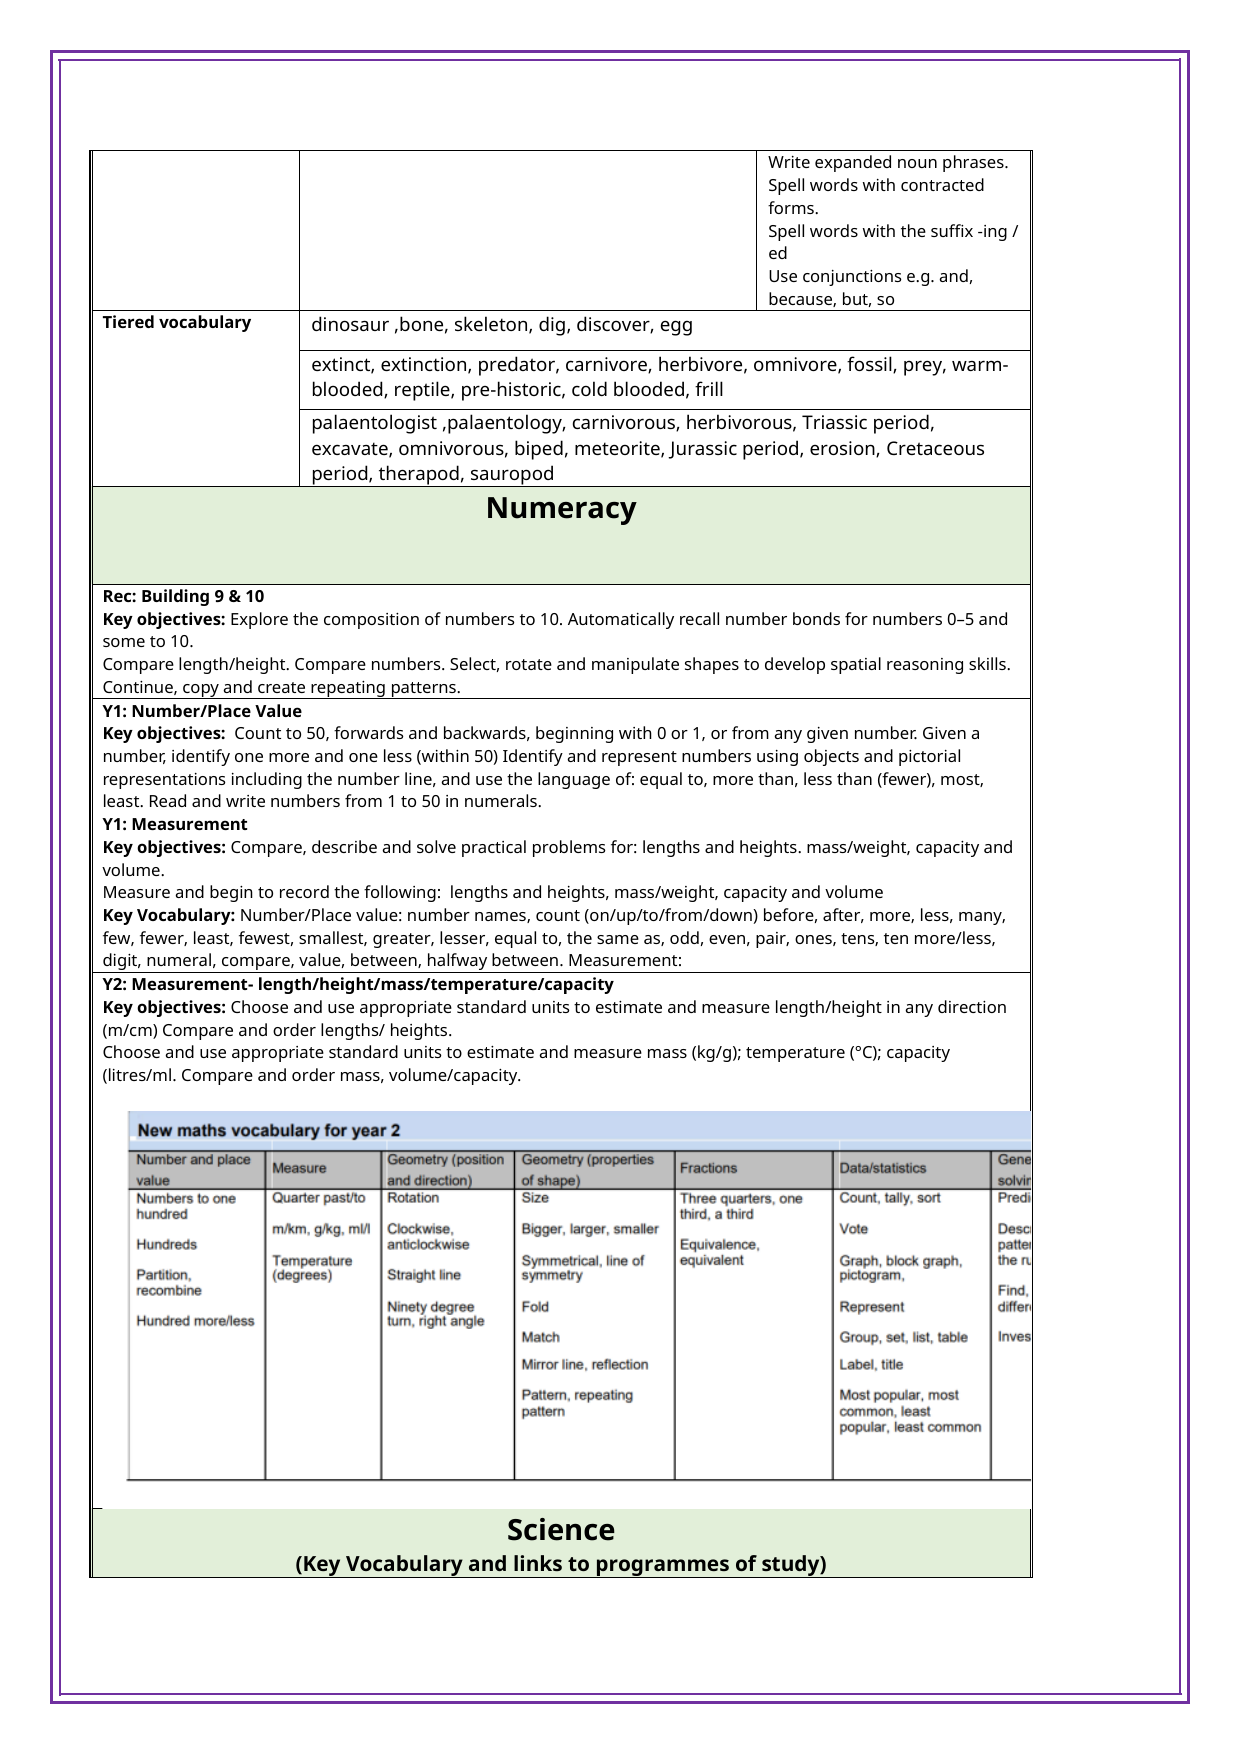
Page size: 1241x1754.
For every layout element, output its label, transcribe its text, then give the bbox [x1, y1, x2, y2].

table_cell Science (Key Vocabulary and links to programmes of study) Rec ELG: The Natural World [93, 1509, 1030, 1577]
table_cell extinct, extinction, predator, carnivore, herbivore, omnivore, fossil, prey, warm-blooded, reptile, pre-historic, cold blooded, frill [300, 351, 1030, 408]
picture [102, 1111, 1032, 1509]
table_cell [93, 151, 299, 310]
table_cell Y2: Measurement- length/height/mass/temperature/capacity Key objectives: Choose and use appropriate standard units to estimate and measure length/height in any direction (m/cm) Compare and order lengths/ heights. Choose and use appropriate standard units to estimate and measure mass (kg/g); temperature (°C); capacity (litres/ml. Compare and order mass, volume/capacity. [93, 973, 1030, 1508]
table_cell Numeracy [93, 487, 1030, 584]
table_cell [300, 151, 756, 310]
table_cell Rec: Building 9 & 10 Key objectives: Explore the composition of numbers to 10. Automatically recall number bonds for numbers 0–5 and some to 10. Compare length/height. Compare numbers. Select, rotate and manipulate shapes to develop spatial reasoning skills. Continue, copy and create repeating patterns. [93, 585, 1030, 698]
table_cell dinosaur ,bone, skeleton, dig, discover, egg [300, 311, 1030, 350]
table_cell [757, 151, 1030, 310]
table_cell palaentologist ,palaentology, carnivorous, herbivorous, Triassic period, excavate, omnivorous, biped, meteorite, Jurassic period, erosion, Cretaceous period, therapod, sauropod [300, 410, 1030, 486]
table_cell Tiered vocabulary [93, 311, 299, 486]
table_cell Y1: Number/Place Value Key objectives: Count to 50, forwards and backwards, beginning with 0 or 1, or from any given number. Given a number, identify one more and one less (within 50) Identify and represent numbers using objects and pictorial representations including the number line, and use the language of: equal to, more than, less than (fewer), most, least. Read and write numbers from 1 to 50 in numerals. Y1: Measurement Key objectives: Compare, describe and solve practical problems for: lengths and heights. mass/weight, capacity and volume. Measure and begin to record the following: lengths and heights, mass/weight, capacity and volume Key Vocabulary: Number/Place value: number names, count (on/up/to/from/down) before, after, more, less, many, few, fewer, least, fewest, smallest, greater, lesser, equal to, the same as, odd, even, pair, ones, tens, ten more/less, digit, numeral, compare, value, between, halfway between. Measurement: [93, 699, 1030, 972]
